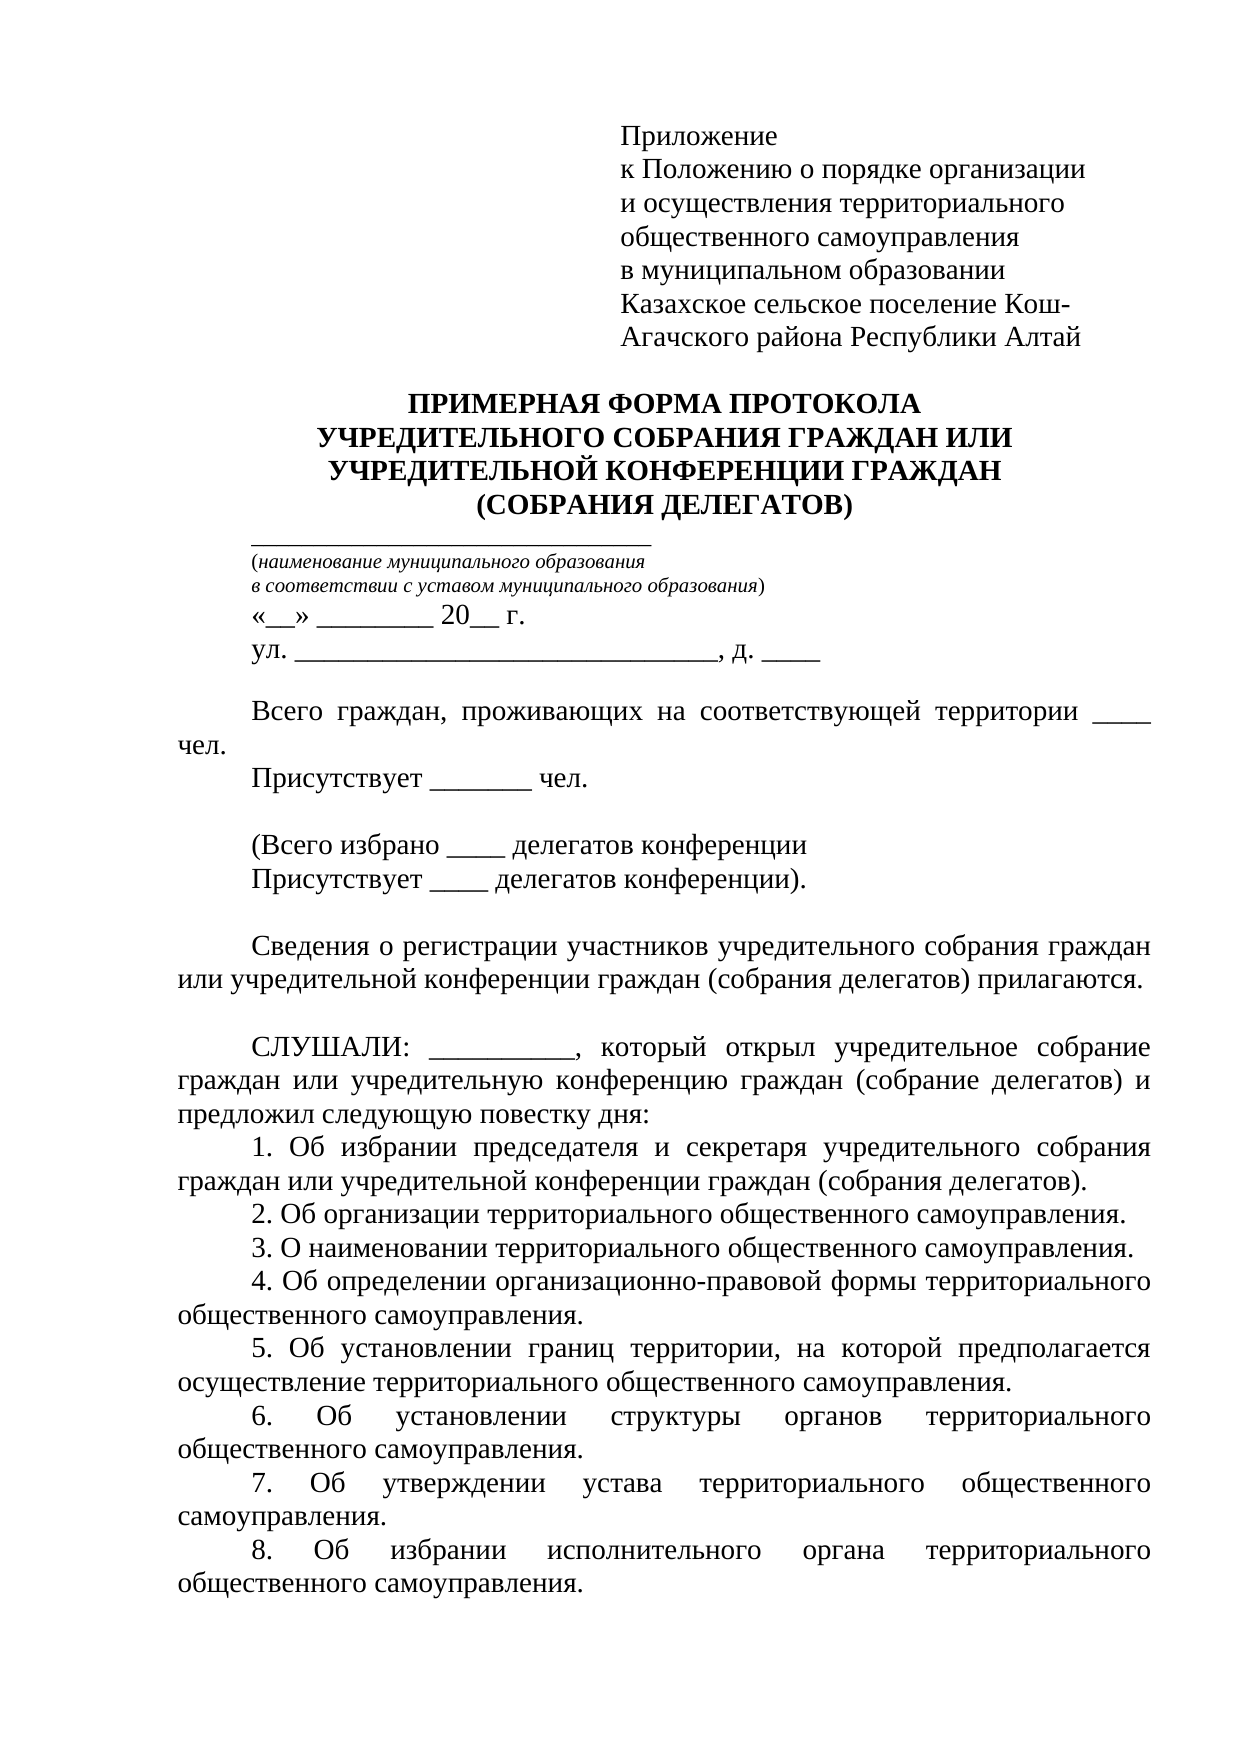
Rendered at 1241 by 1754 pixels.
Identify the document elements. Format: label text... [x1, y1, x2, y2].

text 8. Об избрании исполнительного органа территориального общественного самоуправления. [177, 1532, 1152, 1599]
text в соответствии с уставом муниципального образования) [177, 573, 1152, 597]
text (Всего избрано ____ делегатов конференции [177, 827, 1152, 861]
text 6. Об установлении структуры органов территориального общественного самоуправления. [177, 1398, 1152, 1465]
text 3. О наименовании территориального общественного самоуправления. [177, 1230, 1152, 1263]
text 4. Об определении организационно-правовой формы территориального общественного самоуправления. [177, 1263, 1152, 1331]
text (наименование муниципального образования [177, 549, 1152, 573]
text Всего граждан, проживающих на соответствующей территории ____ чел. [177, 693, 1152, 760]
text 1. Об избрании председателя и секретаря учредительного собрания граждан или учредительной конференции граждан (собрания делегатов). [177, 1129, 1152, 1196]
text Присутствует ____ делегатов конференции). [177, 861, 1152, 894]
text ________________________________ [177, 521, 1152, 549]
text 2. Об организации территориального общественного самоуправления. [177, 1196, 1152, 1230]
text в муниципальном образовании [620, 252, 1152, 286]
text 5. Об установлении границ территории, на которой предполагается осуществление территориального общественного самоуправления. [177, 1331, 1152, 1398]
text «__» ________ 20__ г. [177, 597, 1152, 631]
text Казахское сельское поселение Кош-Агачского района Республики Алтай [620, 286, 1152, 353]
text ул. _____________________________, д. ____ [177, 631, 1152, 664]
text СЛУШАЛИ: __________, который открыл учредительное собрание граждан или учредительную конференцию граждан (собрание делегатов) и предложил следующую повестку дня: [177, 1029, 1152, 1129]
text ПРИМЕРНАЯ ФОРМА ПРОТОКОЛА УЧРЕДИТЕЛЬНОГО СОБРАНИЯ ГРАЖДАН ИЛИ УЧРЕДИТЕЛЬНОЙ КОНФЕРЕНЦИИ ГРАЖДАН (СОБРАНИЯ ДЕЛЕГАТОВ) [177, 386, 1152, 521]
text 7. Об утверждении устава территориального общественного самоуправления. [177, 1465, 1152, 1532]
text Сведения о регистрации участников учредительного собрания граждан или учредительной конференции граждан (собрания делегатов) прилагаются. [177, 928, 1152, 995]
text к Положению о порядке организации и осуществления территориального [620, 152, 1152, 219]
text Приложение [620, 118, 1152, 152]
text общественного самоуправления [620, 219, 1152, 252]
text Присутствует _______ чел. [177, 760, 1152, 794]
